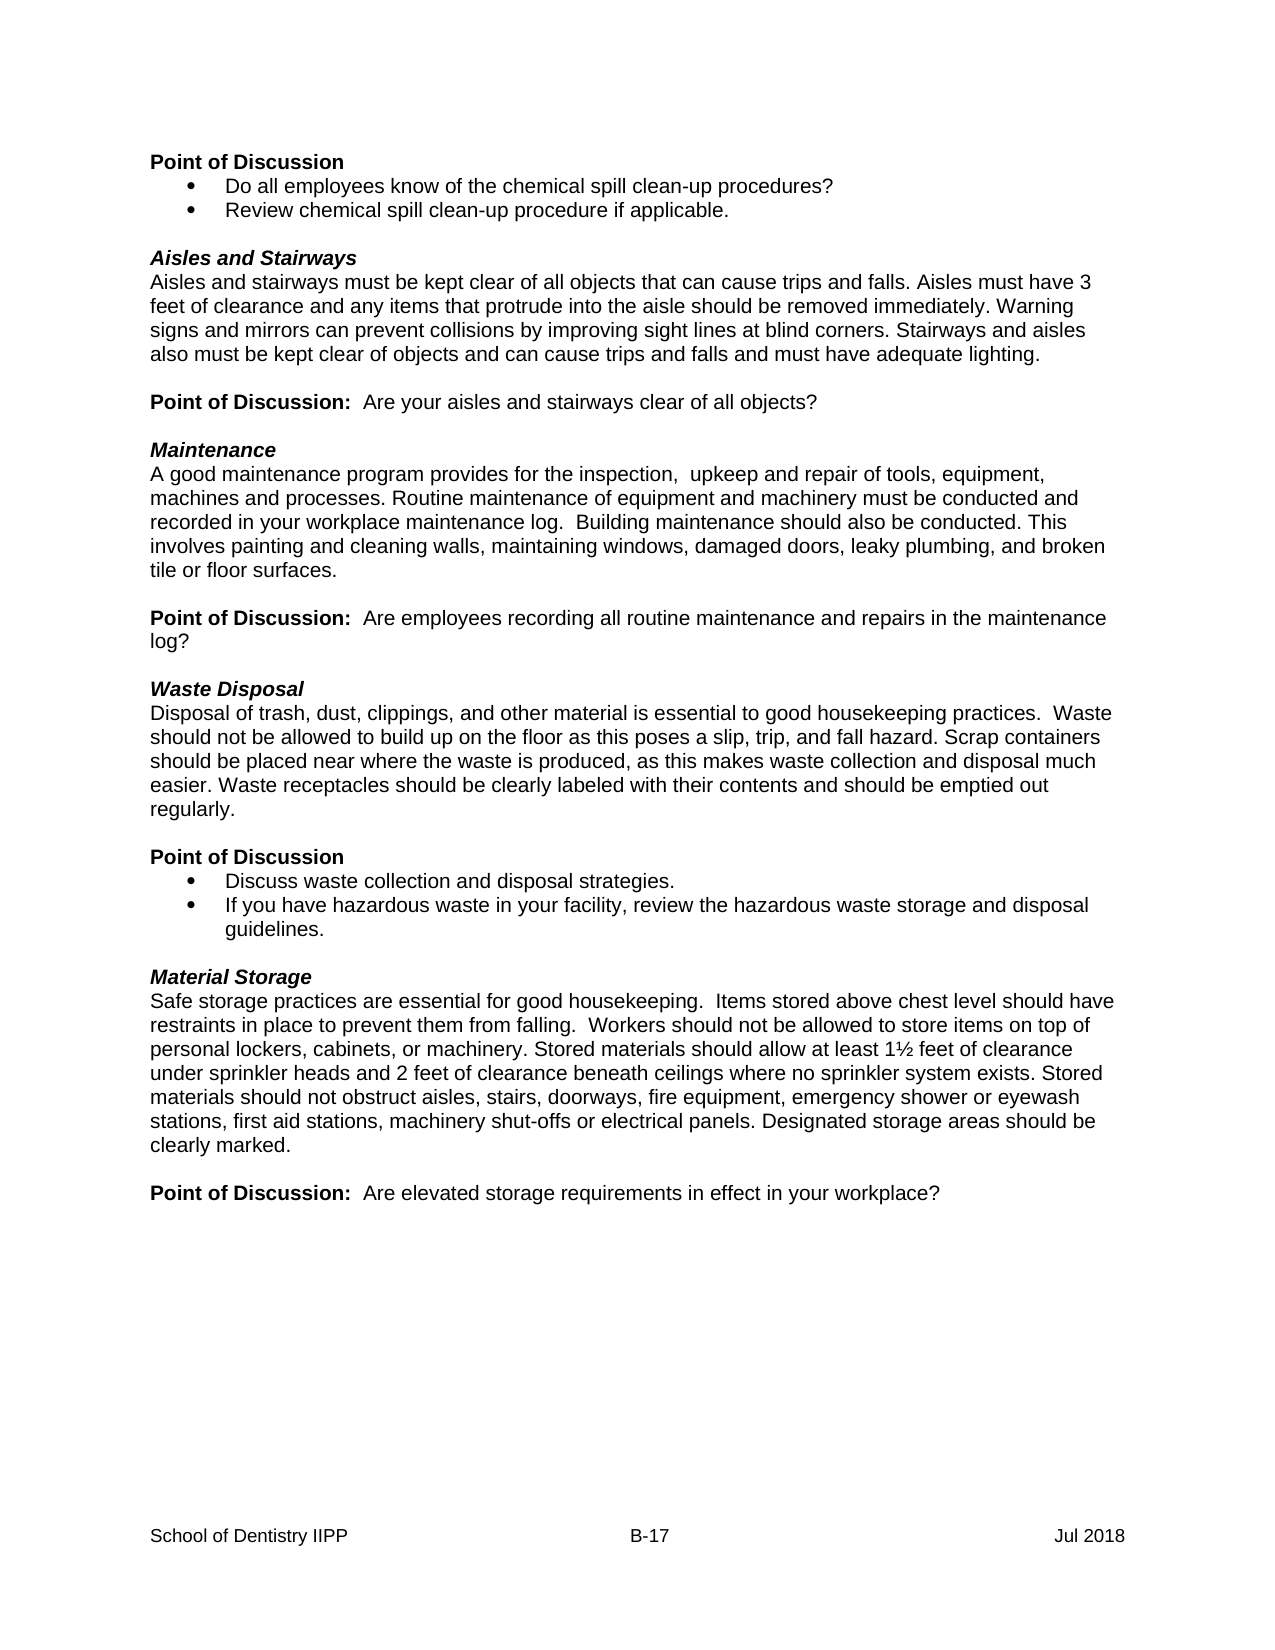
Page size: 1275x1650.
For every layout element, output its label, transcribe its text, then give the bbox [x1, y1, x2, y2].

list Discuss waste collection and disposal strategies. [187, 869, 1125, 893]
text Point of Discussion [150, 150, 1125, 174]
text Aisles and stairways must be kept clear of all objects that can cause trips and falls. Aisles must have 3 feet of clearance and any items that protrude into the aisle should be removed immediately. Warning signs and mirrors can prevent collisions by improving sight lines at blind corners. Stairways and aisles also must be kept clear of objects and can cause trips and falls and must have adequate lighting. [150, 270, 1125, 366]
text Point of Discussion: Are employees recording all routine maintenance and repairs in the maintenance log? [150, 605, 1125, 653]
text Maintenance [150, 438, 1125, 462]
text Waste Disposal [150, 677, 1125, 701]
text A good maintenance program provides for the inspection, upkeep and repair of tools, equipment, machines and processes. Routine maintenance of equipment and machinery must be conducted and recorded in your workplace maintenance log. Building maintenance should also be conducted. This involves painting and cleaning walls, maintaining windows, damaged doors, leaky plumbing, and broken tile or floor surfaces. [150, 462, 1125, 581]
list If you have hazardous waste in your facility, review the hazardous waste storage and disposal guidelines. [187, 893, 1125, 941]
list Review chemical spill clean-up procedure if applicable. [187, 198, 1125, 222]
text Point of Discussion: Are your aisles and stairways clear of all objects? [150, 390, 1125, 414]
text Point of Discussion: Are elevated storage requirements in effect in your workplace? [150, 1181, 1125, 1204]
list Do all employees know of the chemical spill clean-up procedures? [187, 174, 1125, 198]
text Aisles and Stairways [150, 246, 1125, 270]
text Material Storage [150, 965, 1125, 989]
text Disposal of trash, dust, clippings, and other material is essential to good housekeeping practices. Waste should not be allowed to build up on the floor as this poses a slip, trip, and fall hazard. Scrap containers should be placed near where the waste is produced, as this makes waste collection and disposal much easier. Waste receptacles should be clearly labeled with their contents and should be emptied out regularly. [150, 701, 1125, 821]
text Point of Discussion [150, 845, 1125, 869]
text Safe storage practices are essential for good housekeeping. Items stored above chest level should have restraints in place to prevent them from falling. Workers should not be allowed to store items on top of personal lockers, cabinets, or machinery. Stored materials should allow at least 1½ feet of clearance under sprinkler heads and 2 feet of clearance beneath ceilings where no sprinkler system exists. Stored materials should not obstruct aisles, stairs, doorways, fire equipment, emergency shower or eyewash stations, first aid stations, machinery shut-offs or electrical panels. Designated storage areas should be clearly marked. [150, 989, 1125, 1157]
